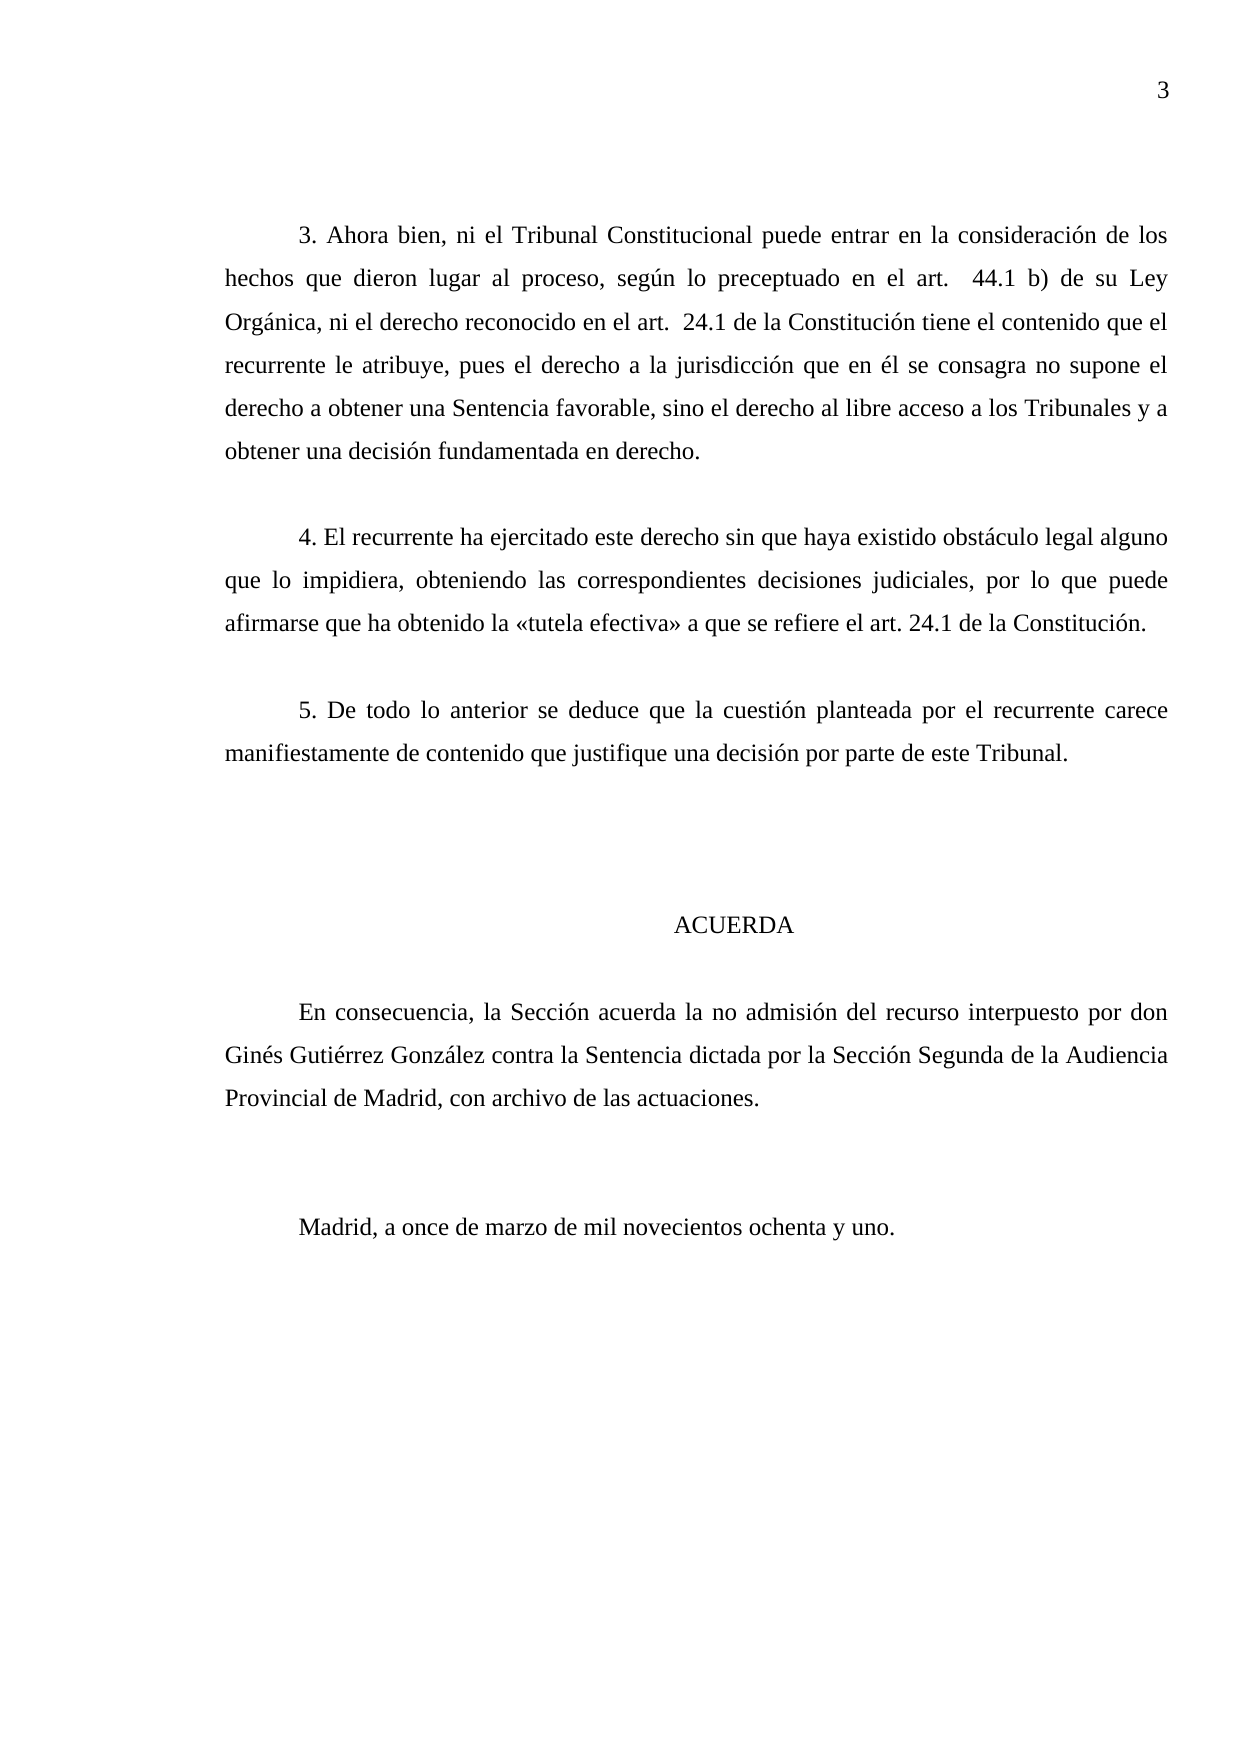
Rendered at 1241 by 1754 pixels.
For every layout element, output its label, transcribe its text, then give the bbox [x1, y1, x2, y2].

text 4. El recurrente ha ejercitado este derecho sin que haya existido obstáculo legal alguno que lo impidiera, obteniendo las correspondientes decisiones judiciales, por lo que puede afirmarse que ha obtenido la «tutela efectiva» a que se refiere el art. 24.1 de la Constitución. [224, 522, 1169, 637]
text Madrid, a once de marzo de mil novecientos ochenta y uno. [224, 1212, 1169, 1241]
text 3. Ahora bien, ni el Tribunal Constitucional puede entrar en la consideración de los hechos que dieron lugar al proceso, según lo preceptuado en el art. 44.1 b) de su Ley Orgánica, ni el derecho reconocido en el art. 24.1 de la Constitución tiene el contenido que el recurrente le atribuye, pues el derecho a la jurisdicción que en él se consagra no supone el derecho a obtener una Sentencia favorable, sino el derecho al libre acceso a los Tribunales y a obtener una decisión fundamentada en derecho. [224, 220, 1169, 465]
text En consecuencia, la Sección acuerda la no admisión del recurso interpuesto por don Ginés Gutiérrez González contra la Sentencia dictada por la Sección Segunda de la Audiencia Provincial de Madrid, con archivo de las actuaciones. [224, 997, 1169, 1112]
text 5. De todo lo anterior se deduce que la cuestión planteada por el recurrente carece manifiestamente de contenido que justifique una decisión por parte de este Tribunal. [224, 695, 1169, 767]
text ACUERDA [224, 910, 1169, 939]
